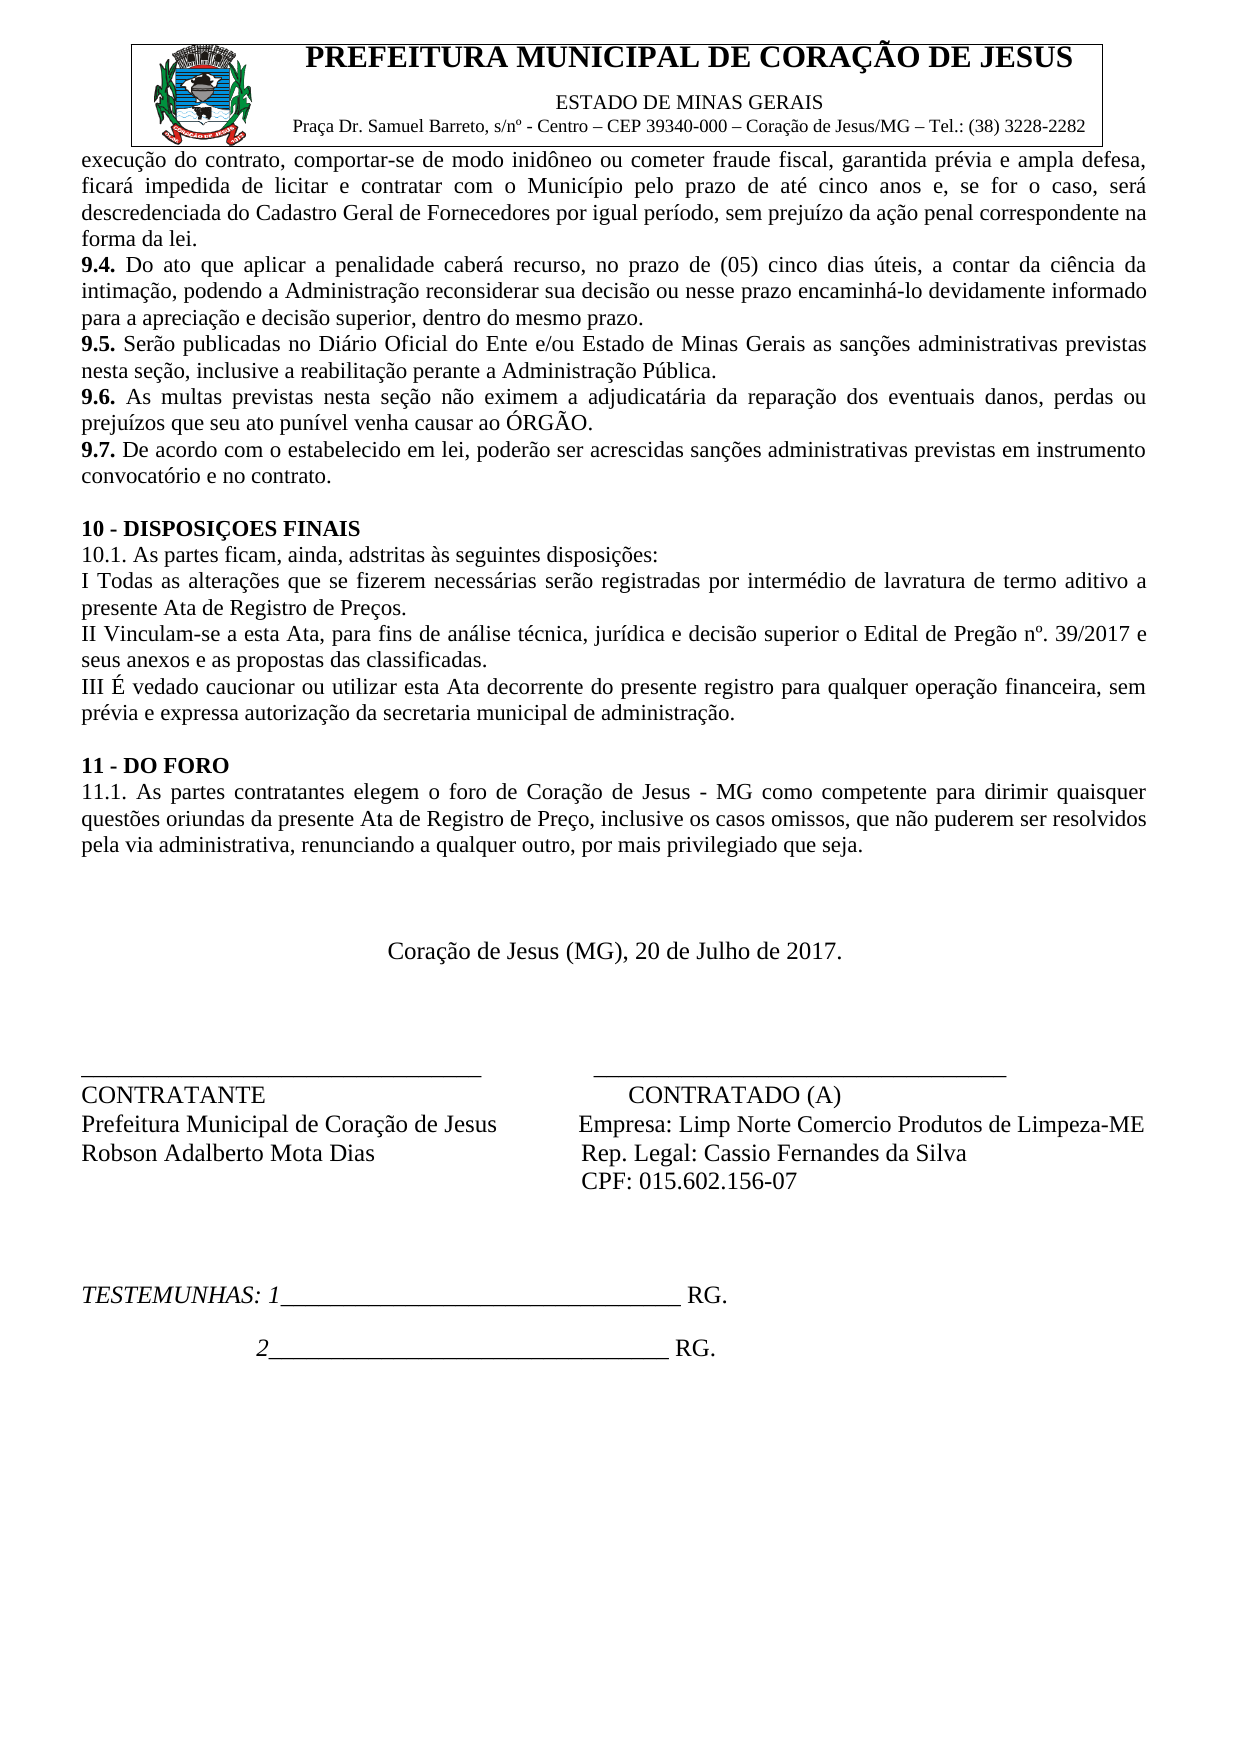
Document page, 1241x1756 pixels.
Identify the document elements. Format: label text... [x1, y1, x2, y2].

text CPF: 015.602.156-07 [81, 1166, 1148, 1195]
text 10.1. As partes ficam, ainda, adstritas às seguintes disposições: [81, 541, 1148, 567]
text CONTRATANTE CONTRATADO (A) [81, 1080, 1148, 1109]
picture [154, 45, 251, 146]
text TESTEMUNHAS: 1________________________________ RG. [81, 1280, 1148, 1309]
text Coração de Jesus (MG), 20 de Julho de 2017. [81, 936, 1148, 965]
text 9.5. Serão publicadas no Diário Oficial do Ente e/ou Estado de Minas Gerais as sanções administrativas previstas nesta seção, inclusive a reabilitação perante a Administração Pública. [81, 330, 1148, 383]
text 11 - DO FORO [81, 752, 1148, 778]
text 9.7. De acordo com o estabelecido em lei, poderão ser acrescidas sanções administrativas previstas em instrumento convocatório e no contrato. [81, 436, 1148, 488]
text Prefeitura Municipal de Coração de Jesus Empresa: Limp Norte Comercio Produtos de Limpeza-ME [81, 1109, 1148, 1138]
text III É vedado caucionar ou utilizar esta Ata decorrente do presente registro para qualquer operação financeira, sem prévia e expressa autorização da secretaria municipal de administração. [81, 673, 1148, 726]
text II Vinculam-se a esta Ata, para fins de análise técnica, jurídica e decisão superior o Edital de Pregão nº. 39/2017 e seus anexos e as propostas das classificadas. [81, 620, 1148, 673]
text 2________________________________ RG. [81, 1333, 1148, 1361]
text ________________________________ _________________________________ [81, 1051, 1148, 1080]
text 11.1. As partes contratantes elegem o foro de Coração de Jesus - MG como competente para dirimir quaisquer questões oriundas da presente Ata de Registro de Preço, inclusive os casos omissos, que não puderem ser resolvidos pela via administrativa, renunciando a qualquer outro, por mais privilegiado que seja. [81, 778, 1148, 857]
text I Todas as alterações que se fizerem necessárias serão registradas por intermédio de lavratura de termo aditivo a presente Ata de Registro de Preços. [81, 567, 1148, 620]
text Robson Adalberto Mota Dias Rep. Legal: Cassio Fernandes da Silva [81, 1138, 1148, 1166]
text 10 - DISPOSIÇOES FINAIS [81, 515, 1148, 541]
text 9.4. Do ato que aplicar a penalidade caberá recurso, no prazo de (05) cinco dias úteis, a contar da ciência da intimação, podendo a Administração reconsiderar sua decisão ou nesse prazo encaminhá-lo devidamente informado para a apreciação e decisão superior, dentro do mesmo prazo. [81, 251, 1148, 330]
text 9.6. As multas previstas nesta seção não eximem a adjudicatária da reparação dos eventuais danos, perdas ou prejuízos que seu ato punível venha causar ao ÓRGÃO. [81, 383, 1148, 436]
